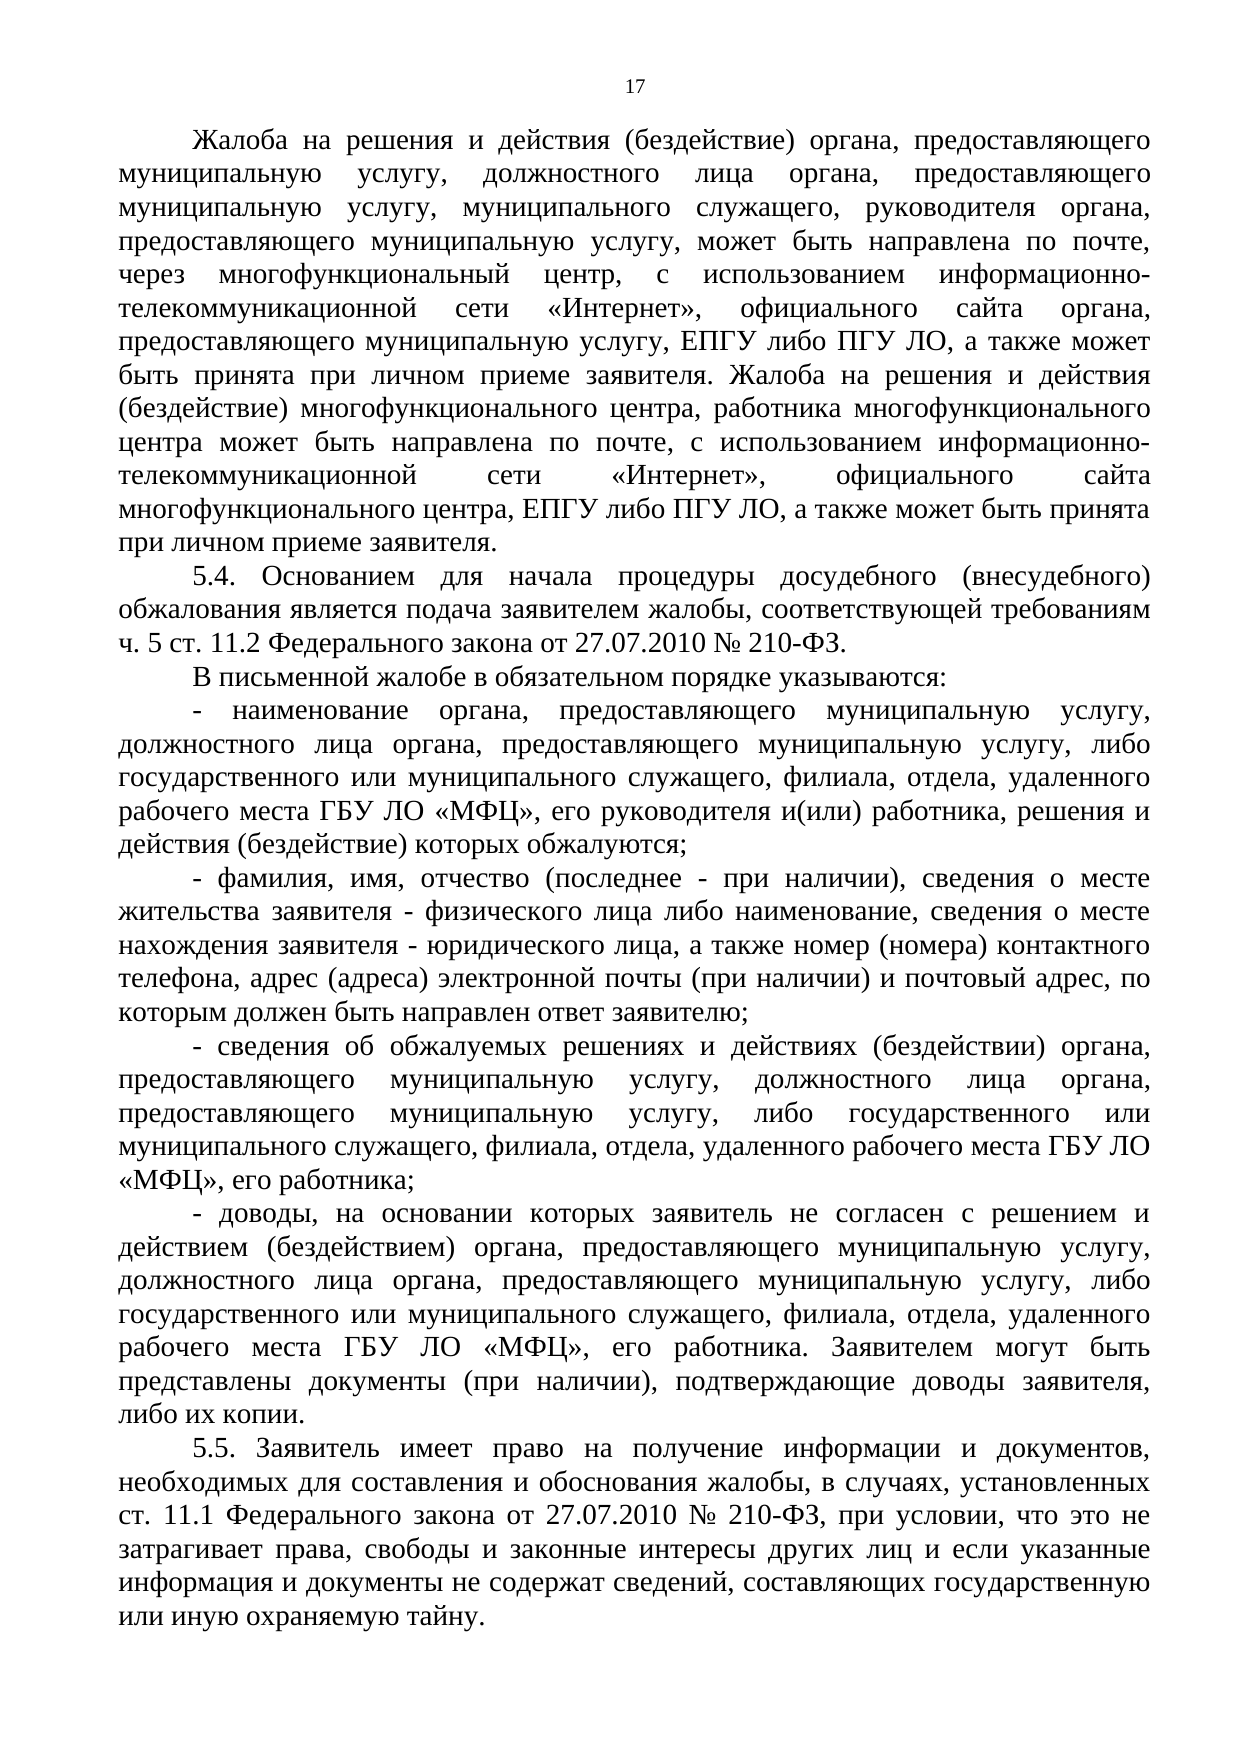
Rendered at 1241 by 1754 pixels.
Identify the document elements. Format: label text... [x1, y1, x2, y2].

text 5.5. Заявитель имеет право на получение информации и документов, необходимых для составления и обоснования жалобы, в случаях, установленных ст. 11.1 Федерального закона от 27.07.2010 № 210-ФЗ, при условии, что это не затрагивает права, свободы и законные интересы других лиц и если указанные информация и документы не содержат сведений, составляющих государственную или иную охраняемую тайну. [118, 1430, 1152, 1631]
text - доводы, на основании которых заявитель не согласен с решением и действием (бездействием) органа, предоставляющего муниципальную услугу, должностного лица органа, предоставляющего муниципальную услугу, либо государственного или муниципального служащего, филиала, отдела, удаленного рабочего места ГБУ ЛО «МФЦ», его работника. Заявителем могут быть представлены документы (при наличии), подтверждающие доводы заявителя, либо их копии. [118, 1195, 1152, 1430]
text - сведения об обжалуемых решениях и действиях (бездействии) органа, предоставляющего муниципальную услугу, должностного лица органа, предоставляющего муниципальную услугу, либо государственного или муниципального служащего, филиала, отдела, удаленного рабочего места ГБУ ЛО «МФЦ», его работника; [118, 1028, 1152, 1195]
text - наименование органа, предоставляющего муниципальную услугу, должностного лица органа, предоставляющего муниципальную услугу, либо государственного или муниципального служащего, филиала, отдела, удаленного рабочего места ГБУ ЛО «МФЦ», его руководителя и(или) работника, решения и действия (бездействие) которых обжалуются; [118, 692, 1152, 860]
text 5.4. Основанием для начала процедуры досудебного (внесудебного) обжалования является подача заявителем жалобы, соответствующей требованиям ч. 5 ст. 11.2 Федерального закона от 27.07.2010 № 210-ФЗ. [118, 558, 1152, 659]
text Жалоба на решения и действия (бездействие) органа, предоставляющего муниципальную услугу, должностного лица органа, предоставляющего муниципальную услугу, муниципального служащего, руководителя органа, предоставляющего муниципальную услугу, может быть направлена по почте, через многофункциональный центр, с использованием информационно-телекоммуникационной сети «Интернет», официального сайта органа, предоставляющего муниципальную услугу, ЕПГУ либо ПГУ ЛО, а также может быть принята при личном приеме заявителя. Жалоба на решения и действия (бездействие) многофункционального центра, работника многофункционального центра может быть направлена по почте, с использованием информационно-телекоммуникационной сети «Интернет», официального сайта многофункционального центра, ЕПГУ либо ПГУ ЛО, а также может быть принята при личном приеме заявителя. [118, 122, 1152, 558]
text В письменной жалобе в обязательном порядке указываются: [118, 659, 1152, 692]
text - фамилия, имя, отчество (последнее - при наличии), сведения о месте жительства заявителя - физического лица либо наименование, сведения о месте нахождения заявителя - юридического лица, а также номер (номера) контактного телефона, адрес (адреса) электронной почты (при наличии) и почтовый адрес, по которым должен быть направлен ответ заявителю; [118, 860, 1152, 1028]
